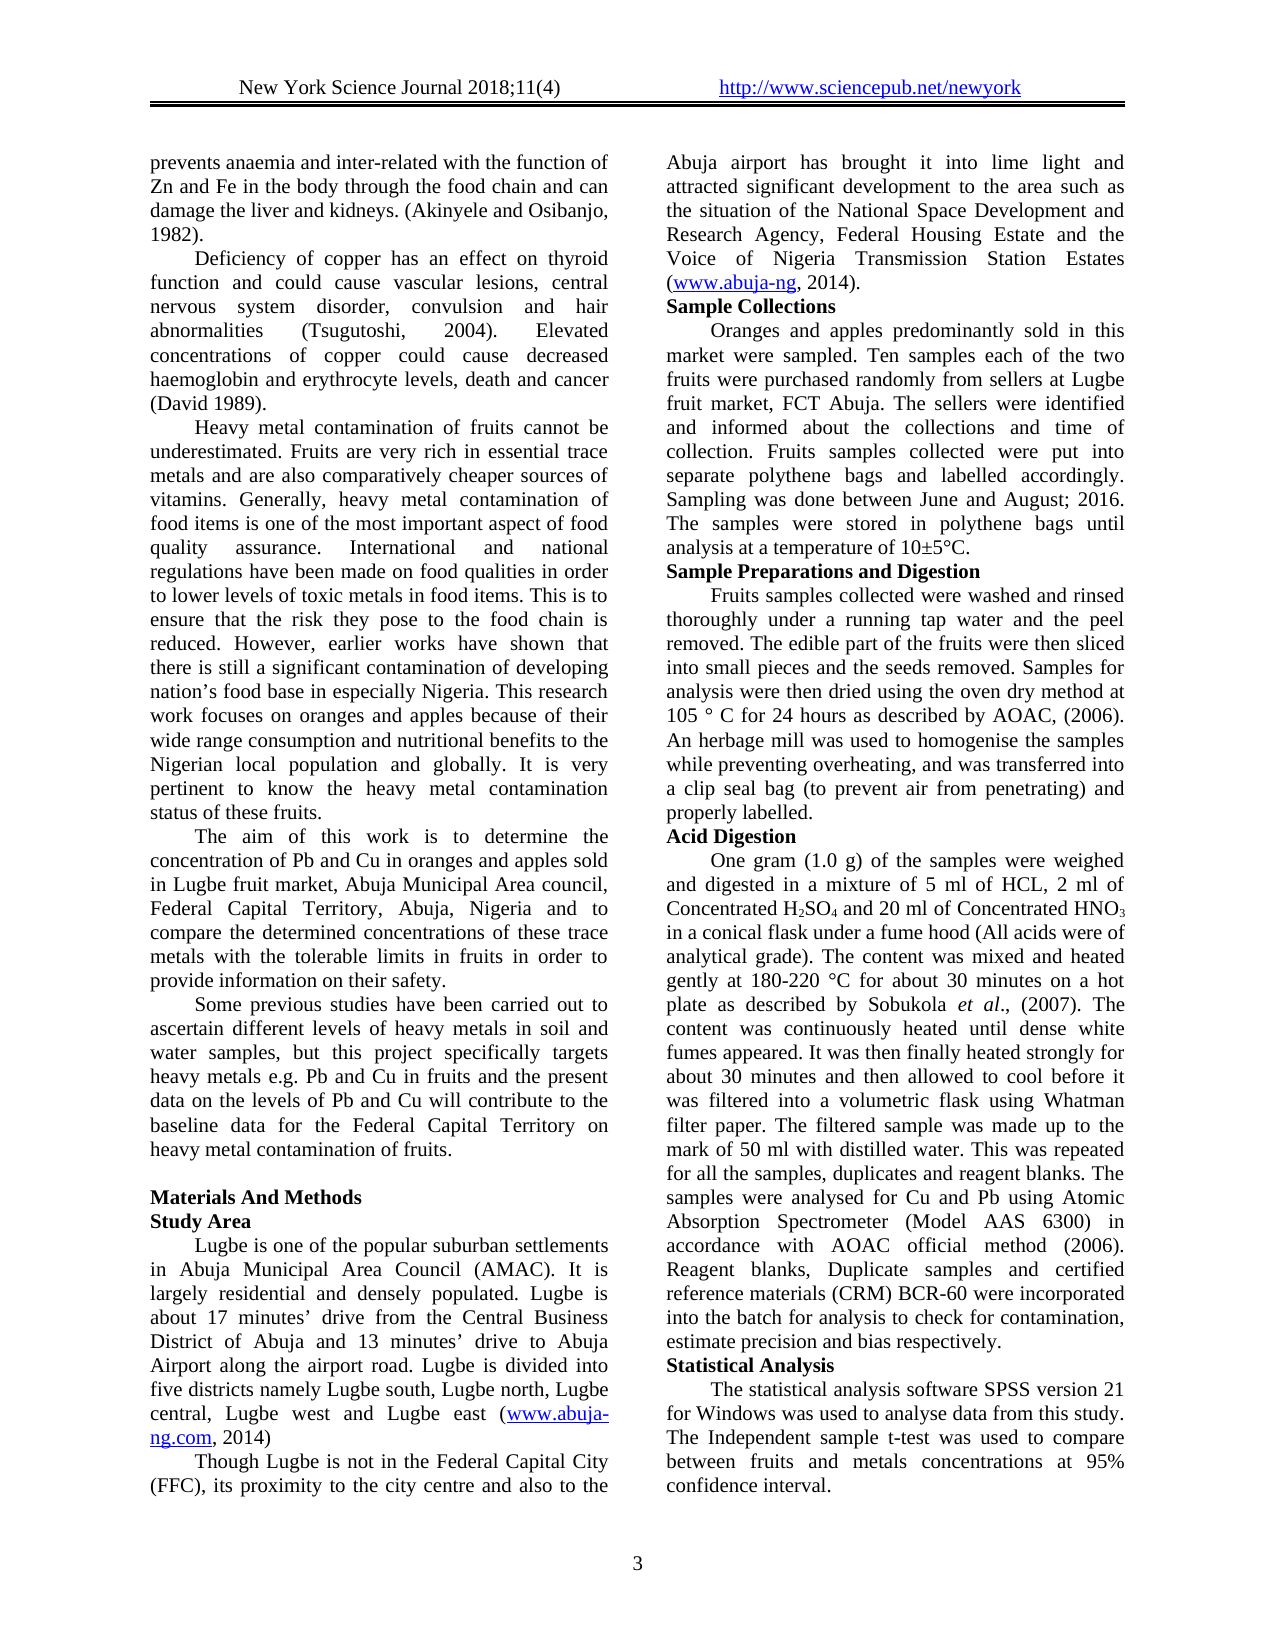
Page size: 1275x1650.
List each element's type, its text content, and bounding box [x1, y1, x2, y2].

text Oranges and apples predominantly sold in this market were sampled. Ten samples each of the two fruits were purchased randomly from sellers at Lugbe fruit market, FCT Abuja. The sellers were identified and informed about the collections and time of collection. Fruits samples collected were put into separate polythene bags and labelled accordingly. Sampling was done between June and August; 2016. The samples were stored in polythene bags until analysis at a temperature of 10±5°C. [666, 318, 1125, 559]
text The aim of this work is to determine the concentration of Pb and Cu in oranges and apples sold in Lugbe fruit market, Abuja Municipal Area council, Federal Capital Territory, Abuja, Nigeria and to compare the determined concentrations of these trace metals with the tolerable limits in fruits in order to provide information on their safety. [150, 824, 609, 992]
text Lugbe is one of the popular suburban settlements in Abuja Municipal Area Council (AMAC). It is largely residential and densely populated. Lugbe is about 17 minutes’ drive from the Central Business District of Abuja and 13 minutes’ drive to Abuja Airport along the airport road. Lugbe is divided into five districts namely Lugbe south, Lugbe north, Lugbe central, Lugbe west and Lugbe east (www.abuja-ng.com, 2014) [150, 1233, 609, 1449]
text Fruits samples collected were washed and rinsed thoroughly under a running tap water and the peel removed. The edible part of the fruits were then sliced into small pieces and the seeds removed. Samples for analysis were then dried using the oven dry method at 105 ° C for 24 hours as described by AOAC, (2006). An herbage mill was used to homogenise the samples while preventing overheating, and was transferred into a clip seal bag (to prevent air from penetrating) and properly labelled. [666, 583, 1125, 824]
subtitle Study Area [150, 1209, 609, 1233]
subtitle Materials And Methods [150, 1185, 609, 1209]
subtitle Sample Preparations and Digestion [666, 559, 1125, 583]
text One gram (1.0 g) of the samples were weighed and digested in a mixture of 5 ml of HCL, 2 ml of Concentrated H2SO4 and 20 ml of Concentrated HNO3 in a conical flask under a fume hood (All acids were of analytical grade). The content was mixed and heated gently at 180-220 °C for about 30 minutes on a hot plate as described by Sobukola et al., (2007). The content was continuously heated until dense white fumes appeared. It was then finally heated strongly for about 30 minutes and then allowed to cool before it was filtered into a volumetric flask using Whatman filter paper. The filtered sample was made up to the mark of 50 ml with distilled water. This was repeated for all the samples, duplicates and reagent blanks. The samples were analysed for Cu and Pb using Atomic Absorption Spectrometer (Model AAS 6300) in accordance with AOAC official method (2006). Reagent blanks, Duplicate samples and certified reference materials (CRM) BCR-60 were incorporated into the batch for analysis to check for contamination, estimate precision and bias respectively. [666, 848, 1125, 1353]
subtitle Statistical Analysis [666, 1353, 1125, 1377]
subtitle Acid Digestion [666, 824, 1125, 848]
text The statistical analysis software SPSS version 21 for Windows was used to analyse data from this study. The Independent sample t-test was used to compare between fruits and metals concentrations at 95% confidence interval. [666, 1377, 1125, 1497]
text Some previous studies have been carried out to ascertain different levels of heavy metals in soil and water samples, but this project specifically targets heavy metals e.g. Pb and Cu in fruits and the present data on the levels of Pb and Cu will contribute to the baseline data for the Federal Capital Territory on heavy metal contamination of fruits. [150, 992, 609, 1161]
text Heavy metal contamination of fruits cannot be underestimated. Fruits are very rich in essential trace metals and are also comparatively cheaper sources of vitamins. Generally, heavy metal contamination of food items is one of the most important aspect of food quality assurance. International and national regulations have been made on food qualities in order to lower levels of toxic metals in food items. This is to ensure that the risk they pose to the food chain is reduced. However, earlier works have shown that there is still a significant contamination of developing nation’s food base in especially Nigeria. This research work focuses on oranges and apples because of their wide range consumption and nutritional benefits to the Nigerian local population and globally. It is very pertinent to know the heavy metal contamination status of these fruits. [150, 415, 609, 824]
subtitle Sample Collections [666, 294, 1125, 318]
text Deficiency of copper has an effect on thyroid function and could cause vascular lesions, central nervous system disorder, convulsion and hair abnormalities (Tsugutoshi, 2004). Elevated concentrations of copper could cause decreased haemoglobin and erythrocyte levels, death and cancer (David 1989). [150, 246, 609, 415]
text Though Lugbe is not in the Federal Capital City (FFC), its proximity to the city centre and also to the Abuja airport has brought it into lime light and attracted significant development to the area such as the situation of the National Space Development and Research Agency, Federal Housing Estate and the Voice of Nigeria Transmission Station Estates (www.abuja-ng, 2014). [666, 150, 1125, 294]
